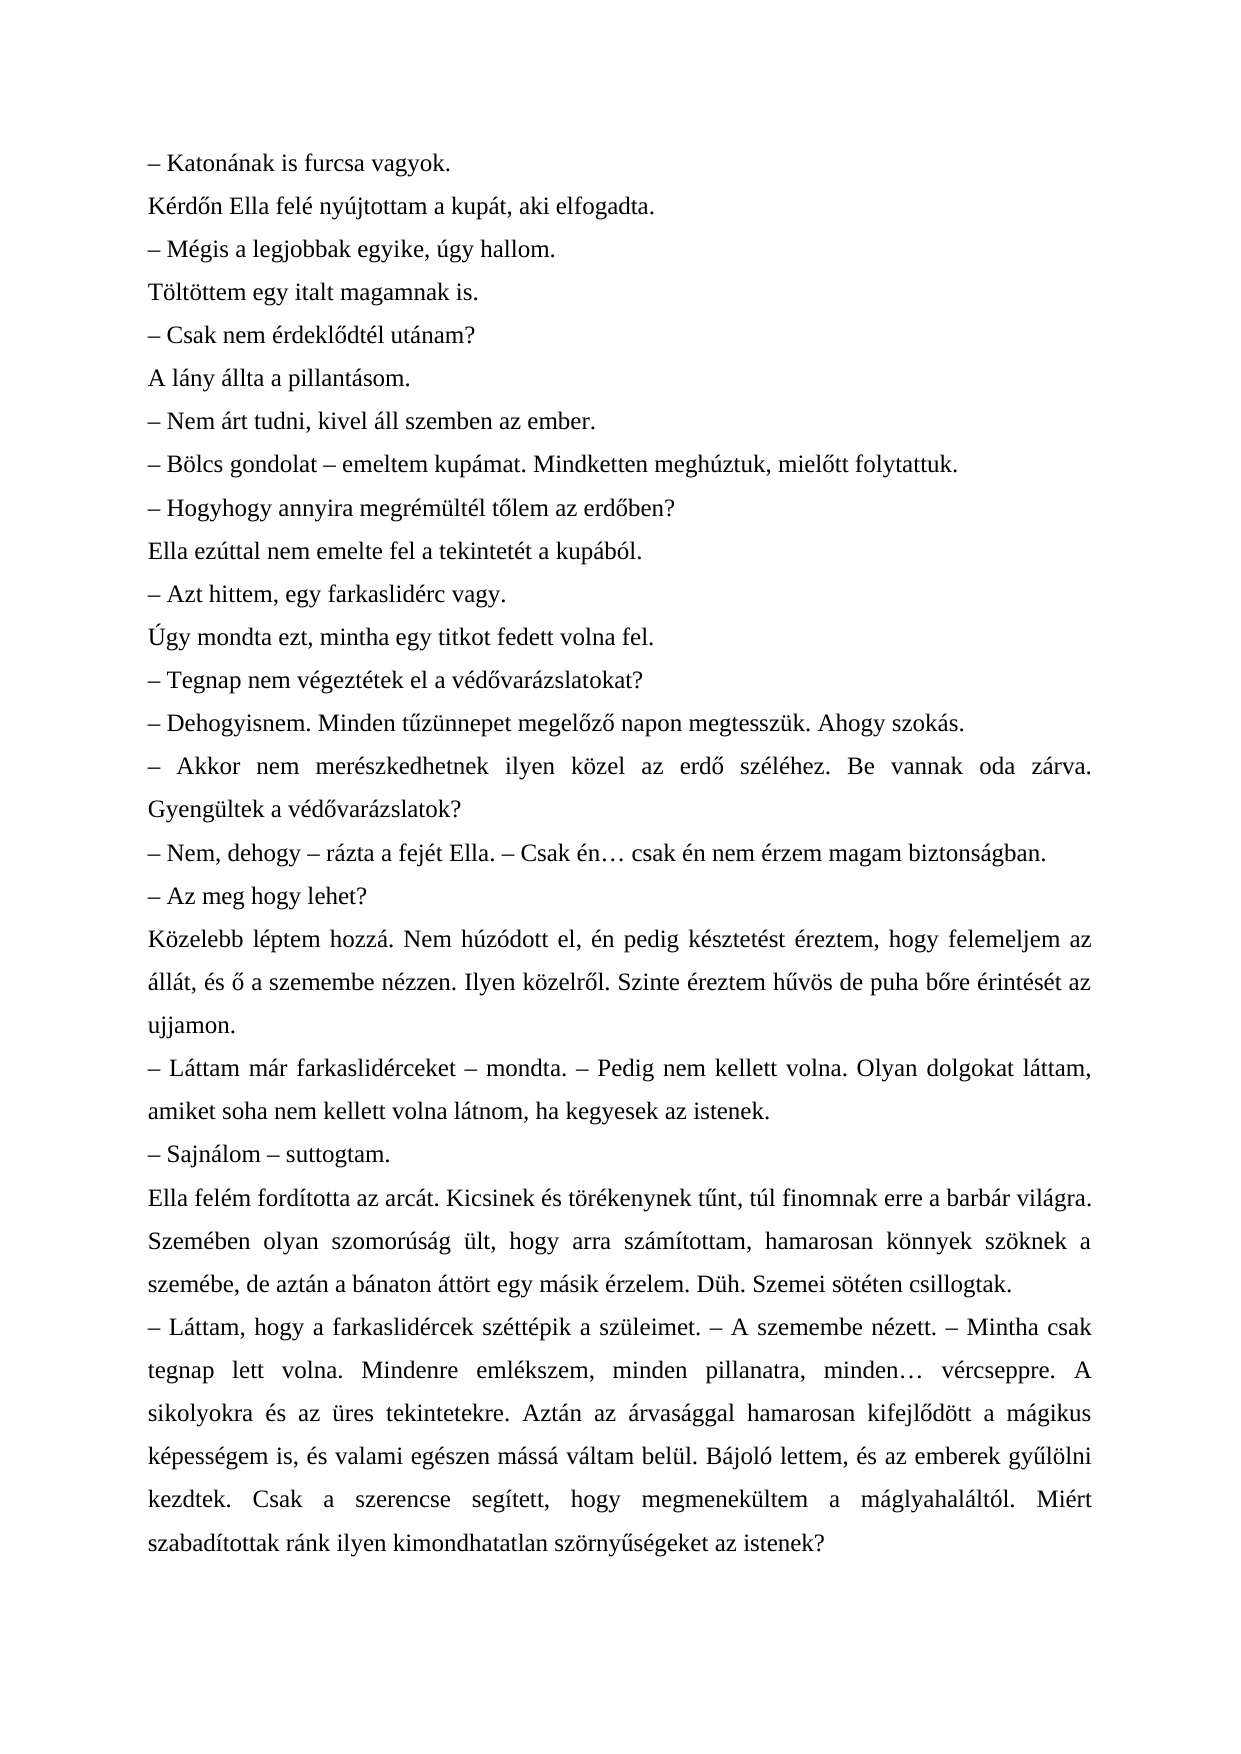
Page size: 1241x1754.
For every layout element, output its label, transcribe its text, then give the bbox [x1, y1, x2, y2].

text – Hogyhogy annyira megrémültél tőlem az erdőben? [148, 493, 1093, 521]
text – Csak nem érdeklődtél utánam? [148, 320, 1093, 349]
text A lány állta a pillantásom. [148, 363, 1093, 392]
text – Sajnálom – suttogtam. [148, 1139, 1093, 1168]
text – Mégis a legjobbak egyike, úgy hallom. [148, 234, 1093, 263]
text Töltöttem egy italt magamnak is. [148, 277, 1093, 306]
text – Láttam már farkaslidérceket – mondta. – Pedig nem kellett volna. Olyan dolgokat láttam, amiket soha nem kellett volna látnom, ha kegyesek az istenek. [148, 1053, 1093, 1125]
text Ella felém fordította az arcát. Kicsinek és törékenynek tűnt, túl finomnak erre a barbár világra. Szemében olyan szomorúság ült, hogy arra számítottam, hamarosan könnyek szöknek a szemébe, de aztán a bánaton áttört egy másik érzelem. Düh. Szemei sötéten csillogtak. [148, 1183, 1093, 1298]
text – Az meg hogy lehet? [148, 881, 1093, 909]
text – Tegnap nem végeztétek el a védővarázslatokat? [148, 665, 1093, 694]
text – Dehogyisnem. Minden tűzünnepet megelőző napon megtesszük. Ahogy szokás. [148, 708, 1093, 737]
text – Nem, dehogy – rázta a fejét Ella. – Csak én… csak én nem érzem magam biztonságban. [148, 838, 1093, 866]
text – Bölcs gondolat – emeltem kupámat. Mindketten meghúztuk, mielőtt folytattuk. [148, 449, 1093, 478]
text Közelebb léptem hozzá. Nem húzódott el, én pedig késztetést éreztem, hogy felemeljem az állát, és ő a szemembe nézzen. Ilyen közelről. Szinte éreztem hűvös de puha bőre érintését az ujjamon. [148, 924, 1093, 1039]
text Kérdőn Ella felé nyújtottam a kupát, aki elfogadta. [148, 191, 1093, 219]
text Úgy mondta ezt, mintha egy titkot fedett volna fel. [148, 622, 1093, 651]
text – Akkor nem merészkedhetnek ilyen közel az erdő széléhez. Be vannak oda zárva. Gyengültek a védővarázslatok? [148, 751, 1093, 823]
text – Azt hittem, egy farkaslidérc vagy. [148, 579, 1093, 608]
text – Nem árt tudni, kivel áll szemben az ember. [148, 406, 1093, 435]
text – Láttam, hogy a farkaslidércek széttépik a szüleimet. – A szemembe nézett. – Mintha csak tegnap lett volna. Mindenre emlékszem, minden pillanatra, minden… vércseppre. A sikolyokra és az üres tekintetekre. Aztán az árvasággal hamarosan kifejlődött a mágikus képességem is, és valami egészen mássá váltam belül. Bájoló lettem, és az emberek gyűlölni kezdtek. Csak a szerencse segített, hogy megmenekültem a máglyahaláltól. Miért szabadítottak ránk ilyen kimondhatatlan szörnyűségeket az istenek? [148, 1312, 1093, 1556]
text Ella ezúttal nem emelte fel a tekintetét a kupából. [148, 536, 1093, 564]
text – Katonának is furcsa vagyok. [148, 148, 1093, 176]
